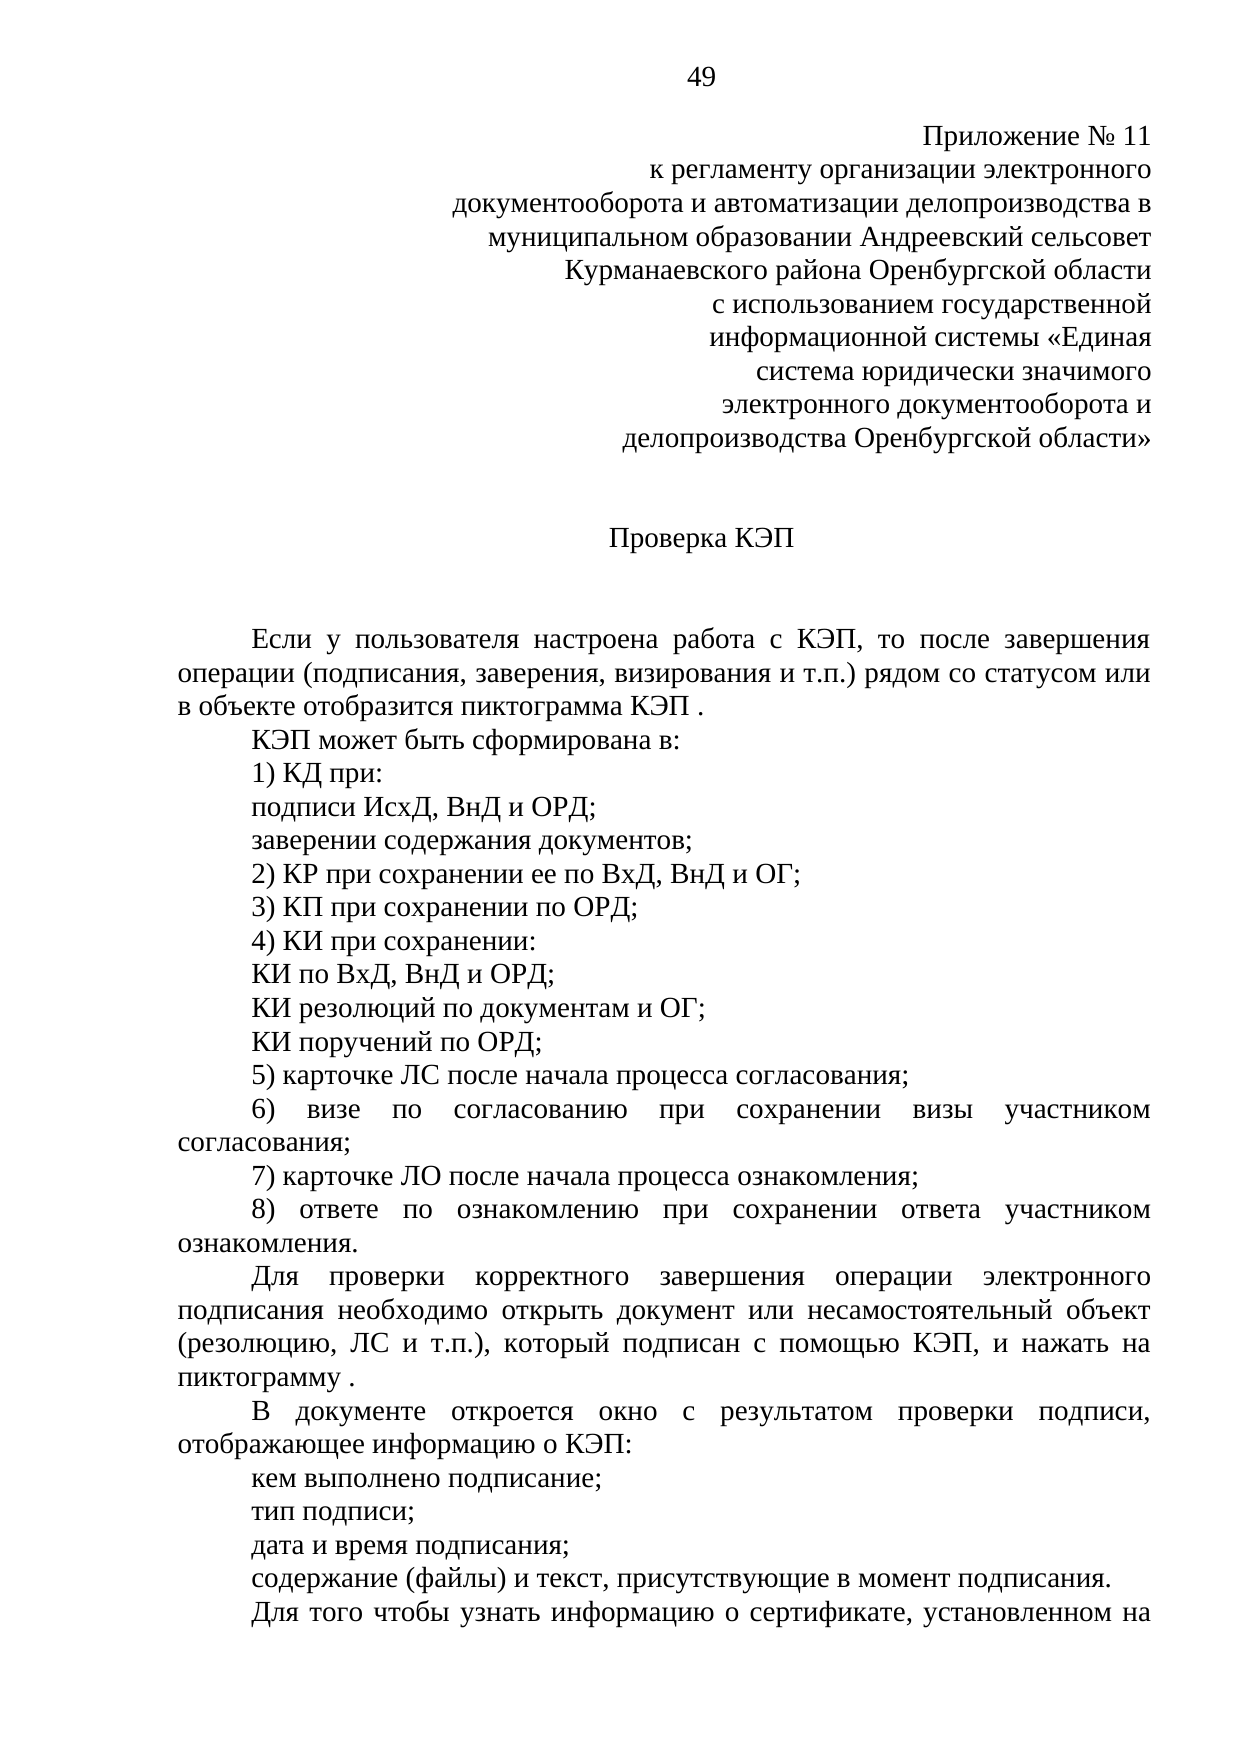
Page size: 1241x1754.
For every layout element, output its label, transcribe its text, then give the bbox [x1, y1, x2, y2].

text заверении содержания документов; [177, 822, 1152, 856]
text кем выполнено подписание; [177, 1460, 1152, 1493]
text 6) визе по согласованию при сохранении визы участником согласования; [177, 1091, 1152, 1158]
text КИ резолюций по документам и ОГ; [177, 990, 1152, 1024]
text Приложение № 11 [177, 118, 1152, 152]
text Курманаевского района Оренбургской области [177, 252, 1152, 286]
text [177, 1594, 1152, 1627]
text содержание (файлы) и текст, присутствующие в момент подписания. [177, 1560, 1152, 1594]
text документооборота и автоматизации делопроизводства в [177, 185, 1152, 219]
text 4) КИ при сохранении: [177, 923, 1152, 957]
text с использованием государственной информационной системы «Единая система юридически значимого электронного документооборота и делопроизводства Оренбургской области» [620, 286, 1152, 453]
text муниципальном образовании Андреевский сельсовет [177, 219, 1152, 252]
text Для проверки корректного завершения операции электронного подписания необходимо открыть документ или несамостоятельный объект (резолюцию, ЛС и т.п.), который подписан с помощью КЭП, и нажать на пиктограмму . [177, 1258, 1152, 1393]
text тип подписи; [177, 1493, 1152, 1527]
text Проверка КЭП [177, 521, 1152, 554]
text 3) КП при сохранении по ОРД; [177, 889, 1152, 923]
text 7) карточке ЛО после начала процесса ознакомления; [177, 1158, 1152, 1191]
text дата и время подписания; [177, 1527, 1152, 1560]
text КИ поручений по ОРД; [177, 1024, 1152, 1057]
text 5) карточке ЛС после начала процесса согласования; [177, 1057, 1152, 1091]
text к регламенту организации электронного [177, 152, 1152, 185]
text КИ по ВхД, ВнД и ОРД; [177, 957, 1152, 990]
text В документе откроется окно с результатом проверки подписи, отображающее информацию о КЭП: [177, 1393, 1152, 1460]
text 2) КР при сохранении ее по ВхД, ВнД и ОГ; [177, 856, 1152, 889]
text Если у пользователя настроена работа с КЭП, то после завершения операции (подписания, заверения, визирования и т.п.) рядом со статусом или в объекте отобразится пиктограмма КЭП . [177, 621, 1152, 722]
text 8) ответе по ознакомлению при сохранении ответа участником ознакомления. [177, 1191, 1152, 1258]
text подписи ИсхД, ВнД и ОРД; [177, 789, 1152, 822]
text 1) КД при: [177, 755, 1152, 789]
text КЭП может быть сформирована в: [177, 722, 1152, 755]
